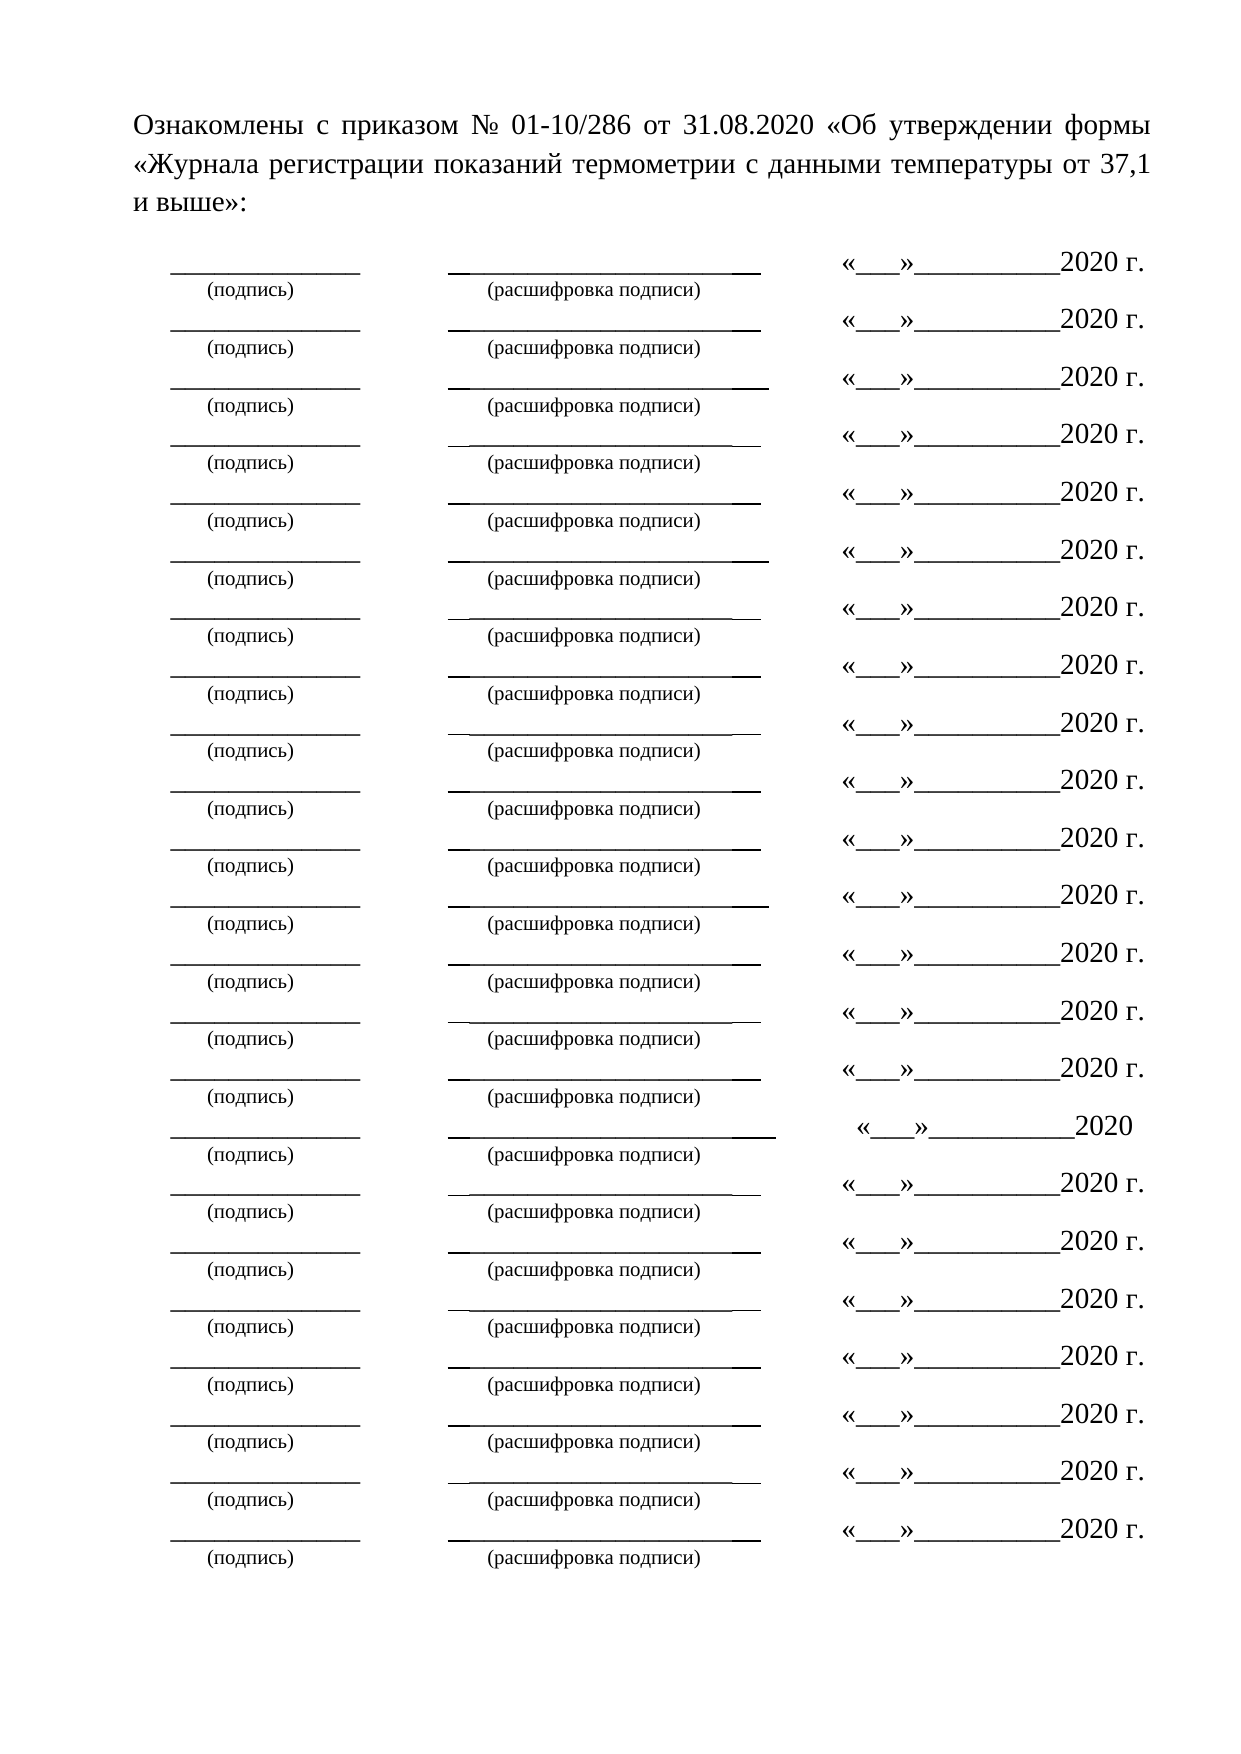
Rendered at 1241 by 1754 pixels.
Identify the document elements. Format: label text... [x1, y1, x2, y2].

text _____________ __________________ «___»__________2020 г. [170, 1338, 1152, 1372]
text (подпись) (расшифровка подписи) [170, 335, 1152, 359]
text _____________ __________________ «___»__________2020 г. [170, 474, 1152, 508]
text _____________ __________________ «___»__________2020 [170, 1108, 1152, 1141]
text (подпись) (расшифровка подписи) [170, 1199, 1152, 1223]
text (подпись) (расшифровка подписи) [170, 450, 1152, 474]
text _____________ __________________ «___»__________2020 г. [170, 647, 1152, 681]
text (подпись) (расшифровка подписи) [170, 681, 1152, 705]
text _____________ __________________ «___»__________2020 г. [170, 820, 1152, 853]
text (подпись) (расшифровка подписи) [170, 565, 1152, 589]
text (подпись) (расшифровка подписи) [170, 969, 1152, 993]
text _____________ __________________ «___»__________2020 г. [170, 877, 1152, 911]
text (подпись) (расшифровка подписи) [170, 738, 1152, 762]
text _____________ __________________ «___»__________2020 г. [170, 762, 1152, 796]
text _____________ __________________ «___»__________2020 г. [170, 532, 1152, 565]
text _____________ __________________ «___»__________2020 г. [170, 1453, 1152, 1487]
text _____________ __________________ «___»__________2020 г. [170, 589, 1152, 623]
text (подпись) (расшифровка подписи) [170, 1084, 1152, 1108]
text (подпись) (расшифровка подписи) [170, 1487, 1152, 1511]
text (подпись) (расшифровка подписи) [170, 1257, 1152, 1281]
text _____________ __________________ «___»__________2020 г. [170, 1166, 1152, 1199]
text (подпись) (расшифровка подписи) [170, 911, 1152, 935]
text (подпись) (расшифровка подписи) [170, 1545, 1152, 1569]
text _____________ __________________ «___»__________2020 г. [170, 244, 1152, 277]
text _____________ __________________ «___»__________2020 г. [170, 705, 1152, 738]
text _____________ __________________ «___»__________2020 г. [170, 359, 1152, 393]
text _____________ __________________ «___»__________2020 г. [170, 1511, 1152, 1545]
text _____________ __________________ «___»__________2020 г. [170, 1050, 1152, 1084]
text (подпись) (расшифровка подписи) [170, 1314, 1152, 1338]
text _____________ __________________ «___»__________2020 г. [170, 301, 1152, 335]
text _____________ __________________ «___»__________2020 г. [170, 1223, 1152, 1257]
text (подпись) (расшифровка подписи) [170, 1026, 1152, 1050]
text _____________ __________________ «___»__________2020 г. [170, 1396, 1152, 1429]
text Ознакомлены с приказом № 01-10/286 от 31.08.2020 «Об утверждении формы «Журнала регистрации показаний термометрии с данными температуры от 37,1 и выше»: [133, 107, 1152, 218]
text _____________ __________________ «___»__________2020 г. [170, 993, 1152, 1026]
text (подпись) (расшифровка подписи) [170, 623, 1152, 647]
text (подпись) (расшифровка подписи) [170, 1429, 1152, 1453]
text _____________ __________________ «___»__________2020 г. [170, 1281, 1152, 1314]
text _____________ __________________ «___»__________2020 г. [170, 417, 1152, 450]
text (подпись) (расшифровка подписи) [170, 393, 1152, 417]
text (подпись) (расшифровка подписи) [170, 277, 1152, 301]
text (подпись) (расшифровка подписи) [170, 853, 1152, 877]
text (подпись) (расшифровка подписи) [170, 1372, 1152, 1396]
text (подпись) (расшифровка подписи) [170, 796, 1152, 820]
text (подпись) (расшифровка подписи) [170, 1141, 1152, 1166]
text _____________ __________________ «___»__________2020 г. [170, 935, 1152, 969]
text (подпись) (расшифровка подписи) [170, 508, 1152, 532]
